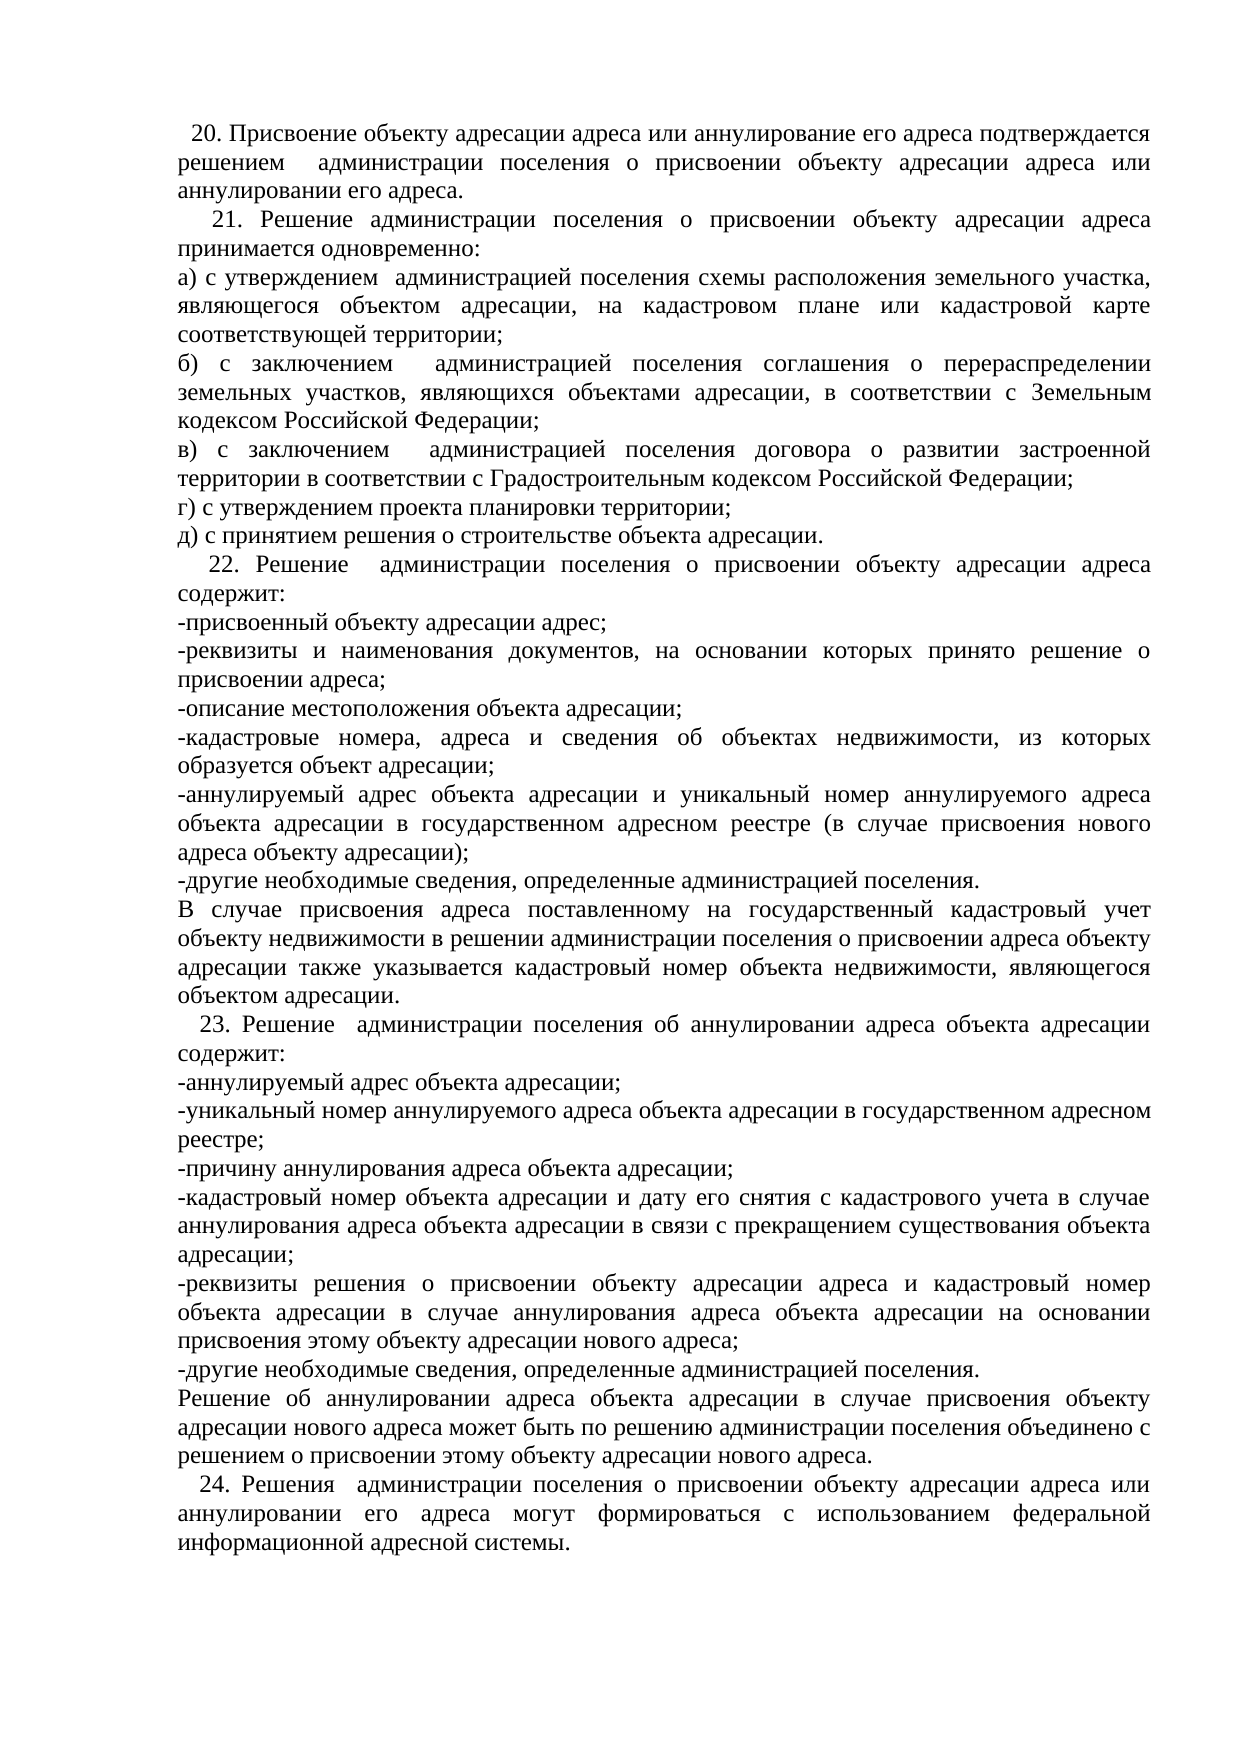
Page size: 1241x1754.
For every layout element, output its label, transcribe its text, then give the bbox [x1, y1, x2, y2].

text -аннулируемый адрес объекта адресации; [177, 1067, 1152, 1096]
text -кадастровые номера, адреса и сведения об объектах недвижимости, из которых образуется объект адресации; [177, 722, 1152, 779]
text а) с утверждением администрацией поселения схемы расположения земельного участка, являющегося объектом адресации, на кадастровом плане или кадастровой карте соответствующей территории; [177, 262, 1152, 348]
text 23. Решение администрации поселения об аннулировании адреса объекта адресации содержит: [177, 1009, 1152, 1067]
text 24. Решения администрации поселения о присвоении объекту адресации адреса или аннулировании его адреса могут формироваться с использованием федеральной информационной адресной системы. [177, 1469, 1152, 1556]
text -аннулируемый адрес объекта адресации и уникальный номер аннулируемого адреса объекта адресации в государственном адресном реестре (в случае присвоения нового адреса объекту адресации); [177, 779, 1152, 866]
text г) с утверждением проекта планировки территории; [177, 492, 1152, 521]
text -уникальный номер аннулируемого адреса объекта адресации в государственном адресном реестре; [177, 1096, 1152, 1153]
text б) с заключением администрацией поселения соглашения о перераспределении земельных участков, являющихся объектами адресации, в соответствии с Земельным кодексом Российской Федерации; [177, 348, 1152, 434]
text -кадастровый номер объекта адресации и дату его снятия с кадастрового учета в случае аннулирования адреса объекта адресации в связи с прекращением существования объекта адресации; [177, 1182, 1152, 1268]
text -другие необходимые сведения, определенные администрацией поселения. [177, 866, 1152, 894]
text В случае присвоения адреса поставленному на государственный кадастровый учет объекту недвижимости в решении администрации поселения о присвоении адреса объекту адресации также указывается кадастровый номер объекта недвижимости, являющегося объектом адресации. [177, 894, 1152, 1009]
text -другие необходимые сведения, определенные администрацией поселения. [177, 1354, 1152, 1383]
text -причину аннулирования адреса объекта адресации; [177, 1153, 1152, 1182]
text -присвоенный объекту адресации адрес; [177, 607, 1152, 636]
text -описание местоположения объекта адресации; [177, 693, 1152, 722]
text -реквизиты решения о присвоении объекту адресации адреса и кадастровый номер объекта адресации в случае аннулирования адреса объекта адресации на основании присвоения этому объекту адресации нового адреса; [177, 1268, 1152, 1354]
text Решение об аннулировании адреса объекта адресации в случае присвоения объекту адресации нового адреса может быть по решению администрации поселения объединено с решением о присвоении этому объекту адресации нового адреса. [177, 1383, 1152, 1469]
text 20. Присвоение объекту адресации адреса или аннулирование его адреса подтверждается решением администрации поселения о присвоении объекту адресации адреса или аннулировании его адреса. [177, 118, 1152, 204]
text 22. Решение администрации поселения о присвоении объекту адресации адреса содержит: [177, 549, 1152, 607]
text в) с заключением администрацией поселения договора о развитии застроенной территории в соответствии с Градостроительным кодексом Российской Федерации; [177, 434, 1152, 492]
text 21. Решение администрации поселения о присвоении объекту адресации адреса принимается одновременно: [177, 204, 1152, 262]
text д) с принятием решения о строительстве объекта адресации. [177, 521, 1152, 549]
text -реквизиты и наименования документов, на основании которых принято решение о присвоении адреса; [177, 636, 1152, 693]
